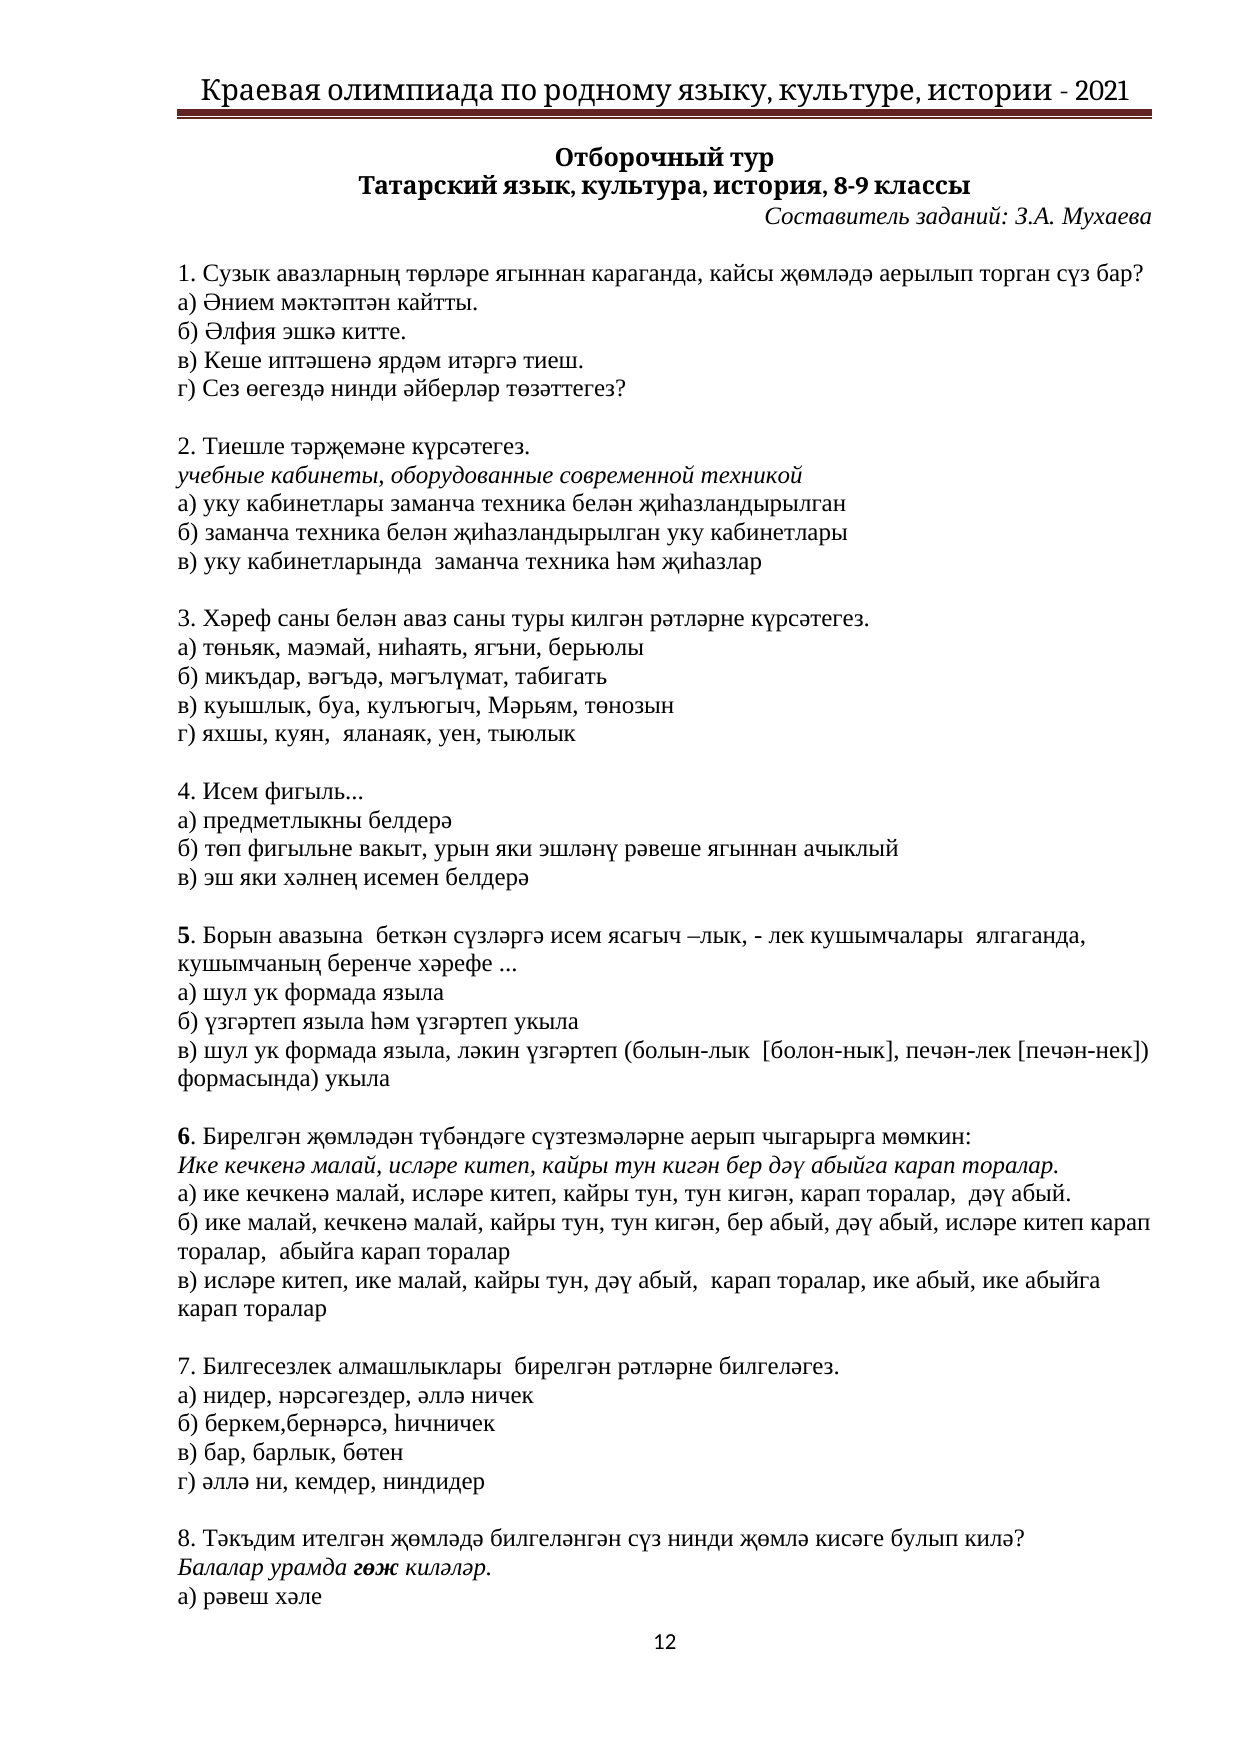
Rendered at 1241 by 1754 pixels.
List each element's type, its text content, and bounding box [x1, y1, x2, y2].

list в) уку кабинетларында заманча техника һәм җиһазлар [177, 546, 1152, 575]
list г) яхшы, куян, яланаяк, уен, тыюлык [177, 718, 1152, 747]
text Балалар урамда гөж киләләр. [177, 1552, 1152, 1581]
list в) эш яки хәлнең исемен белдерә [177, 862, 1152, 891]
text 8. Тәкъдим ителгән җөмләдә билгеләнгән сүз нинди җөмлә кисәге булып килә? [177, 1523, 1152, 1552]
text 6. Бирелгән җөмләдән түбәндәге сүзтезмәләрне аерып чыгарырга мөмкин: [177, 1121, 1152, 1150]
text а) рәвеш хәле [177, 1581, 1152, 1610]
list 1. Сузык авазларның төрләре ягыннан караганда, кайсы җөмләдә аерылып торган сүз бар? [177, 258, 1152, 287]
subtitle Отборочный тур [177, 143, 1152, 172]
text 5. Борын авазына беткән сүзләргә исем ясагыч –лык, - лек кушымчалары ялгаганда, кушымчаның беренче хәрефе ... [177, 920, 1152, 977]
text 7. Билгесезлек алмашлыклары бирелгән рәтләрне билгеләгез. [177, 1351, 1152, 1380]
list а) предметлыкны белдерә [177, 805, 1152, 833]
list 3. Хәреф саны белән аваз саны туры килгән рәтләрне күрсәтегез. [177, 603, 1152, 632]
text г) әллә ни, кемдер, ниндидер [177, 1466, 1152, 1495]
text а) нидер, нәрсәгездер, әллә ничек [177, 1380, 1152, 1408]
list 4. Исем фигыль... [177, 776, 1152, 805]
list а) Әнием мәктәптән кайтты. [177, 287, 1152, 316]
text а) шул ук формада языла [177, 977, 1152, 1006]
list а) уку кабинетлары заманча техника белән җиһазландырылган [177, 488, 1152, 517]
list учебные кабинеты, оборудованные современной техникой [177, 460, 1152, 488]
text б) ике малай, кечкенә малай, кайры тун, тун кигән, бер абый, дәү абый, исләре китеп карап торалар, абыйга карап торалар [177, 1207, 1152, 1265]
list в) Кеше иптәшенә ярдәм итәргә тиеш. [177, 345, 1152, 373]
subtitle Татарский язык, культура, история, 8-9 классы [177, 172, 1152, 201]
text в) бар, барлык, бөтен [177, 1437, 1152, 1466]
list г) Сез өегездә нинди әйберләр төзәттегез? [177, 373, 1152, 402]
list в) куышлык, буа, кулъюгыч, Мәрьям, төнозын [177, 690, 1152, 718]
text в) исләре китеп, ике малай, кайры тун, дәү абый, карап торалар, ике абый, ике абыйга карап торалар [177, 1265, 1152, 1322]
list а) төньяк, маэмай, ниһаять, ягъни, берьюлы [177, 632, 1152, 661]
text Составитель заданий: З.А. Мухаева [177, 201, 1152, 230]
list 2. Тиешле тәрҗемәне күрсәтегез. [177, 431, 1152, 460]
list б) Әлфия эшкә китте. [177, 316, 1152, 345]
text б) беркем,бернәрсә, һичничек [177, 1408, 1152, 1437]
text б) үзгәртеп языла һәм үзгәртеп укыла [177, 1006, 1152, 1035]
text Ике кечкенә малай, исләре китеп, кайры тун кигән бер дәү абыйга карап торалар. [177, 1150, 1152, 1178]
text а) ике кечкенә малай, исләре китеп, кайры тун, тун кигән, карап торалар, дәү абый. [177, 1178, 1152, 1207]
list б) төп фигыльне вакыт, урын яки эшләнү рәвеше ягыннан ачыклый [177, 833, 1152, 862]
text в) шул ук формада языла, ләкин үзгәртеп (болын-лык [болон-нык], печән-лек [печән-нек]) формасында) укыла [177, 1035, 1152, 1092]
list б) заманча техника белән җиһазландырылган уку кабинетлары [177, 517, 1152, 546]
list б) микъдар, вәгъдә, мәгълүмат, табигать [177, 661, 1152, 690]
